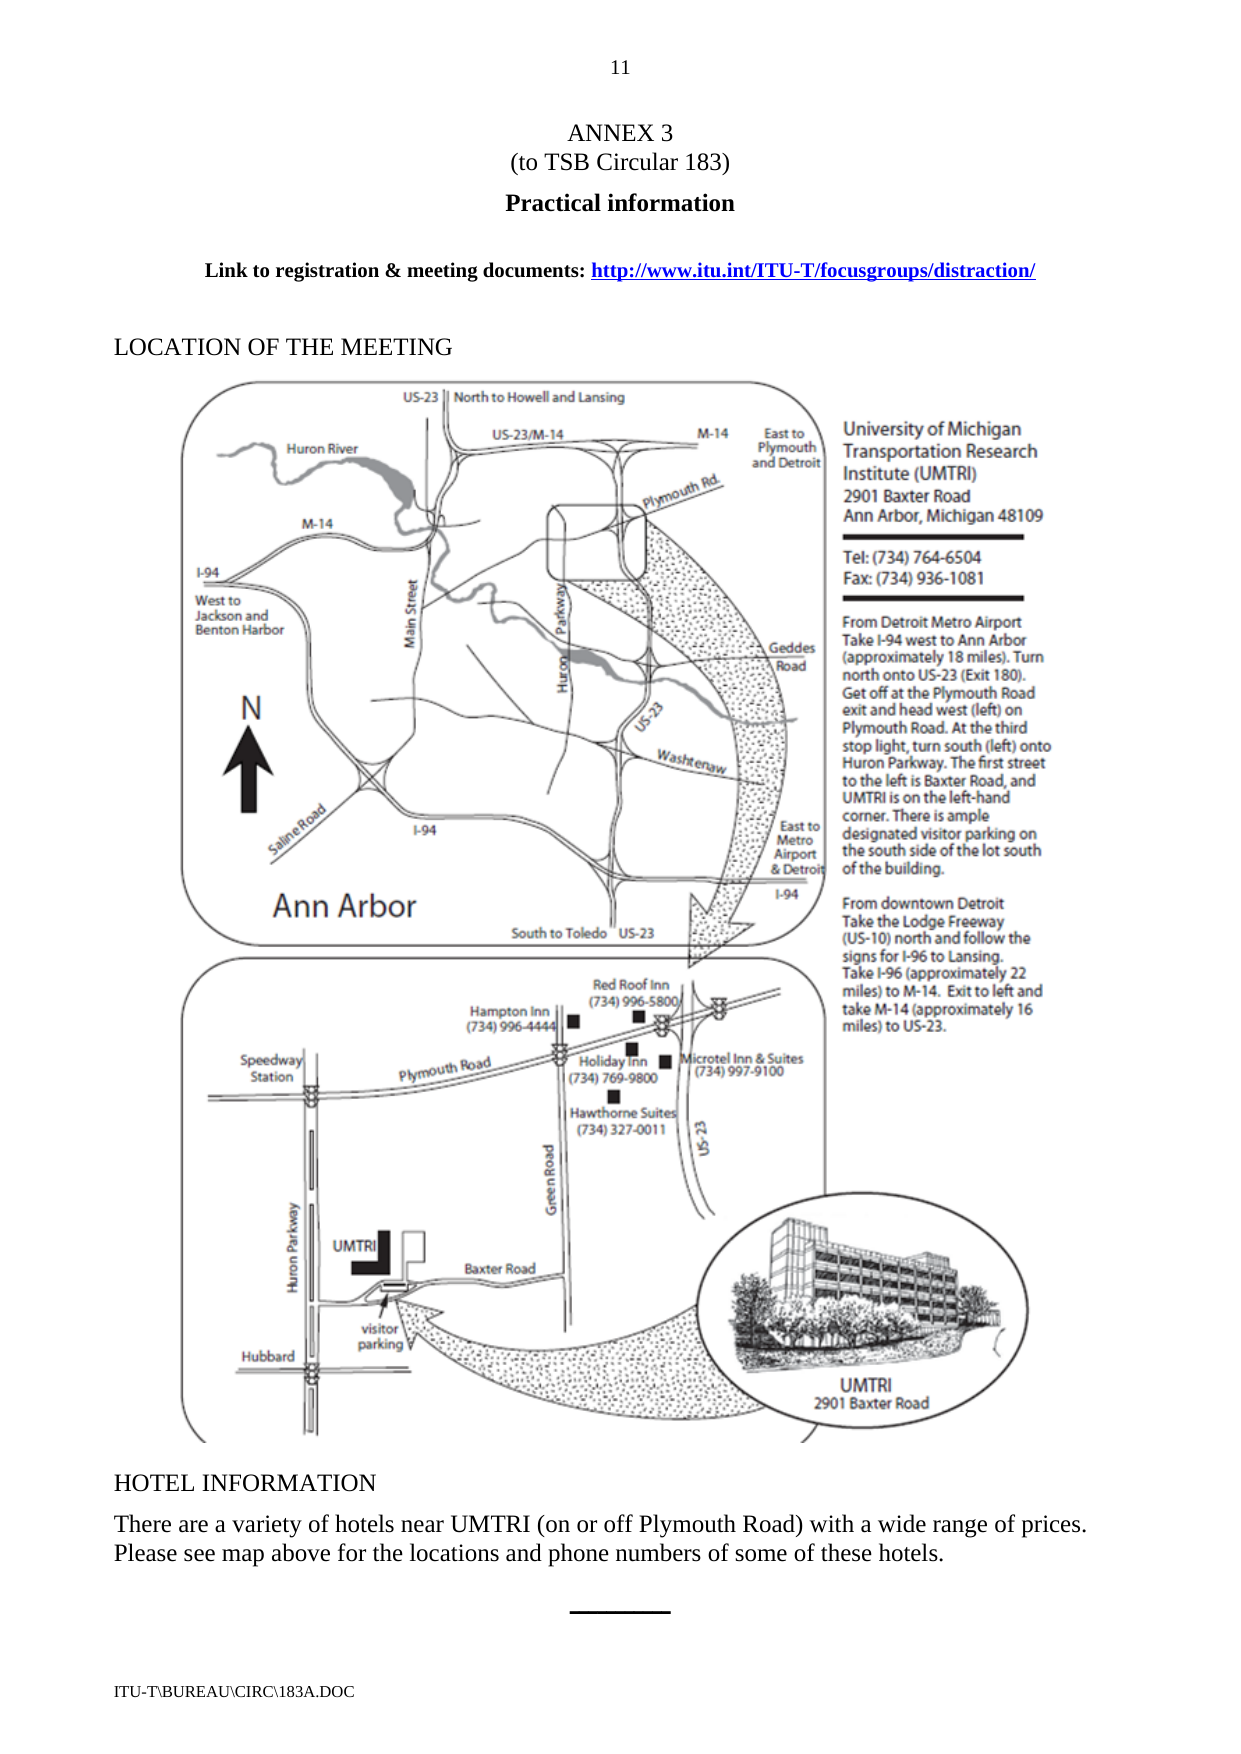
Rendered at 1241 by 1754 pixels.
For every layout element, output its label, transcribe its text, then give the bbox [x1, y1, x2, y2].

list ـــــــــــ [113, 1591, 1127, 1620]
text Link to registration & meeting documents: http://www.itu.int/ITU-T/focusgroups/distraction/ [113, 229, 1127, 282]
text HOTEL INFORMATION [113, 1468, 1127, 1496]
text ANNEX 3 (to TSB Circular 183) [113, 118, 1127, 176]
text Practical information [113, 188, 1127, 217]
text LOCATION OF THE MEETING [113, 332, 1127, 361]
text There are a variety of hotels near UMTRI (on or off Plymouth Road) with a wide range of prices. Please see map above for the locations and phone numbers of some of these hotels. [113, 1509, 1127, 1566]
picture [179, 373, 1061, 1443]
